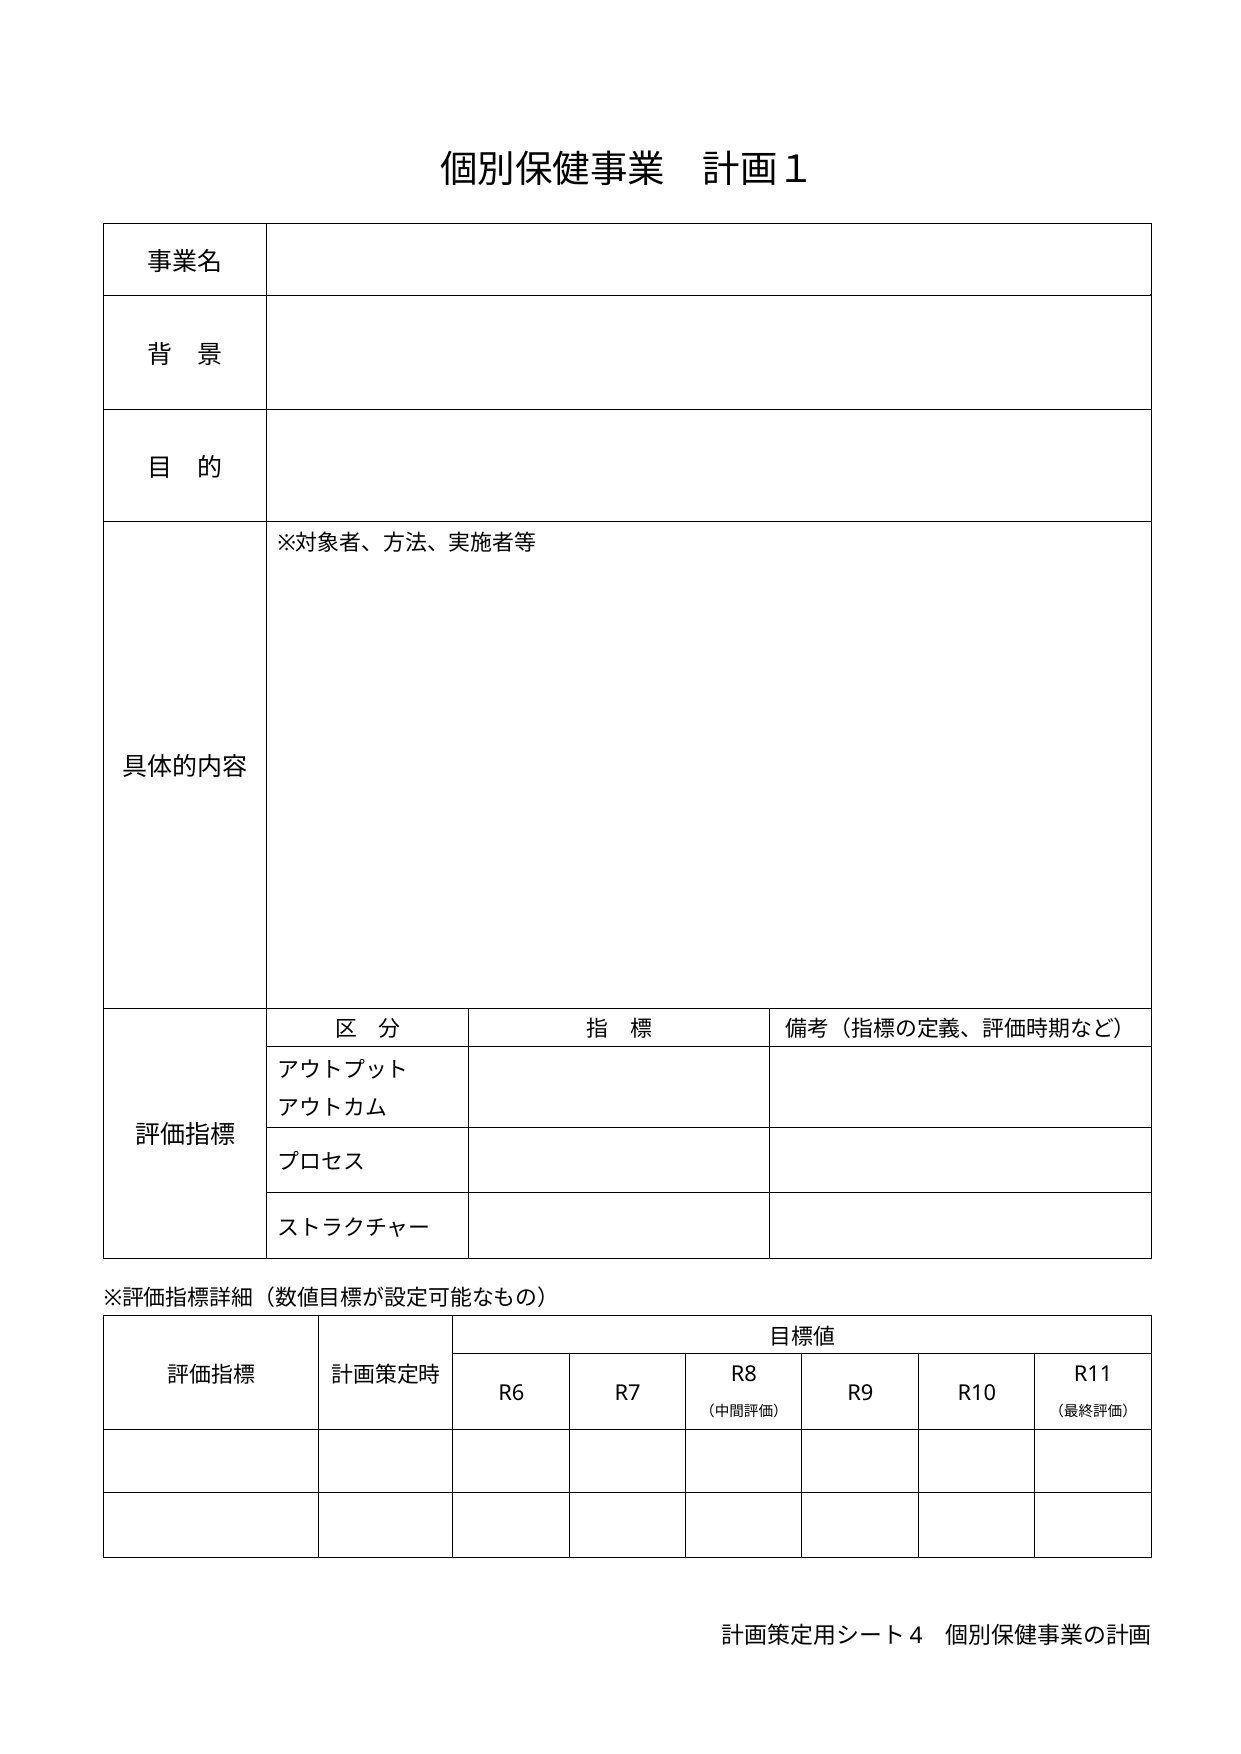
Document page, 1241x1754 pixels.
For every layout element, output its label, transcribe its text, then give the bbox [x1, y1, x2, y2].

table_cell [267, 296, 1151, 409]
table_cell 具体的内容 [104, 522, 266, 1007]
table_cell 区 分 [267, 1009, 468, 1046]
table_cell [469, 1128, 769, 1192]
text ※評価指標詳細（数値目標が設定可能なもの） [103, 1277, 1152, 1315]
table_cell [570, 1430, 685, 1492]
table_cell 背 景 [104, 296, 266, 409]
table_cell R6 [453, 1354, 569, 1429]
table_cell R9 [802, 1354, 918, 1429]
table_cell 指 標 [469, 1009, 769, 1046]
table_cell 評価指標 [104, 1009, 266, 1257]
table_cell [319, 1493, 452, 1557]
table_cell [802, 1430, 918, 1492]
table_header [267, 224, 1151, 295]
table_header 事業名 [104, 224, 266, 295]
table_cell プロセス [267, 1128, 468, 1192]
table_cell [770, 1193, 1151, 1257]
table_cell R11 （最終評価） [1035, 1354, 1151, 1429]
table_cell 備考（指標の定義、評価時期など） [770, 1009, 1151, 1046]
table_header 計画策定時 [319, 1316, 452, 1429]
table_cell [686, 1430, 801, 1492]
table_cell R8 （中間評価） [686, 1354, 801, 1429]
table_header 評価指標 [104, 1316, 318, 1429]
table_cell [1035, 1430, 1151, 1492]
text 個別保健事業 計画１ [103, 129, 1152, 204]
table_header 目標値 [453, 1316, 1151, 1353]
table_cell [770, 1047, 1151, 1127]
table_cell [453, 1493, 569, 1557]
table_cell [267, 410, 1151, 521]
table_cell [770, 1128, 1151, 1192]
table_cell [570, 1493, 685, 1557]
table_cell 目 的 [104, 410, 266, 521]
table_cell [104, 1430, 318, 1492]
table_cell [104, 1493, 318, 1557]
table_cell R7 [570, 1354, 685, 1429]
table_cell ストラクチャー [267, 1193, 468, 1257]
table_cell アウトプット アウトカム [267, 1047, 468, 1127]
table_cell ※対象者、方法、実施者等 [267, 522, 1151, 1007]
table_cell [469, 1047, 769, 1127]
table_cell [919, 1430, 1034, 1492]
table_cell R10 [919, 1354, 1034, 1429]
table_cell [453, 1430, 569, 1492]
table_cell [469, 1193, 769, 1257]
table_cell [319, 1430, 452, 1492]
table_cell [686, 1493, 801, 1557]
table_cell [919, 1493, 1034, 1557]
table_cell [1035, 1493, 1151, 1557]
table_cell [802, 1493, 918, 1557]
